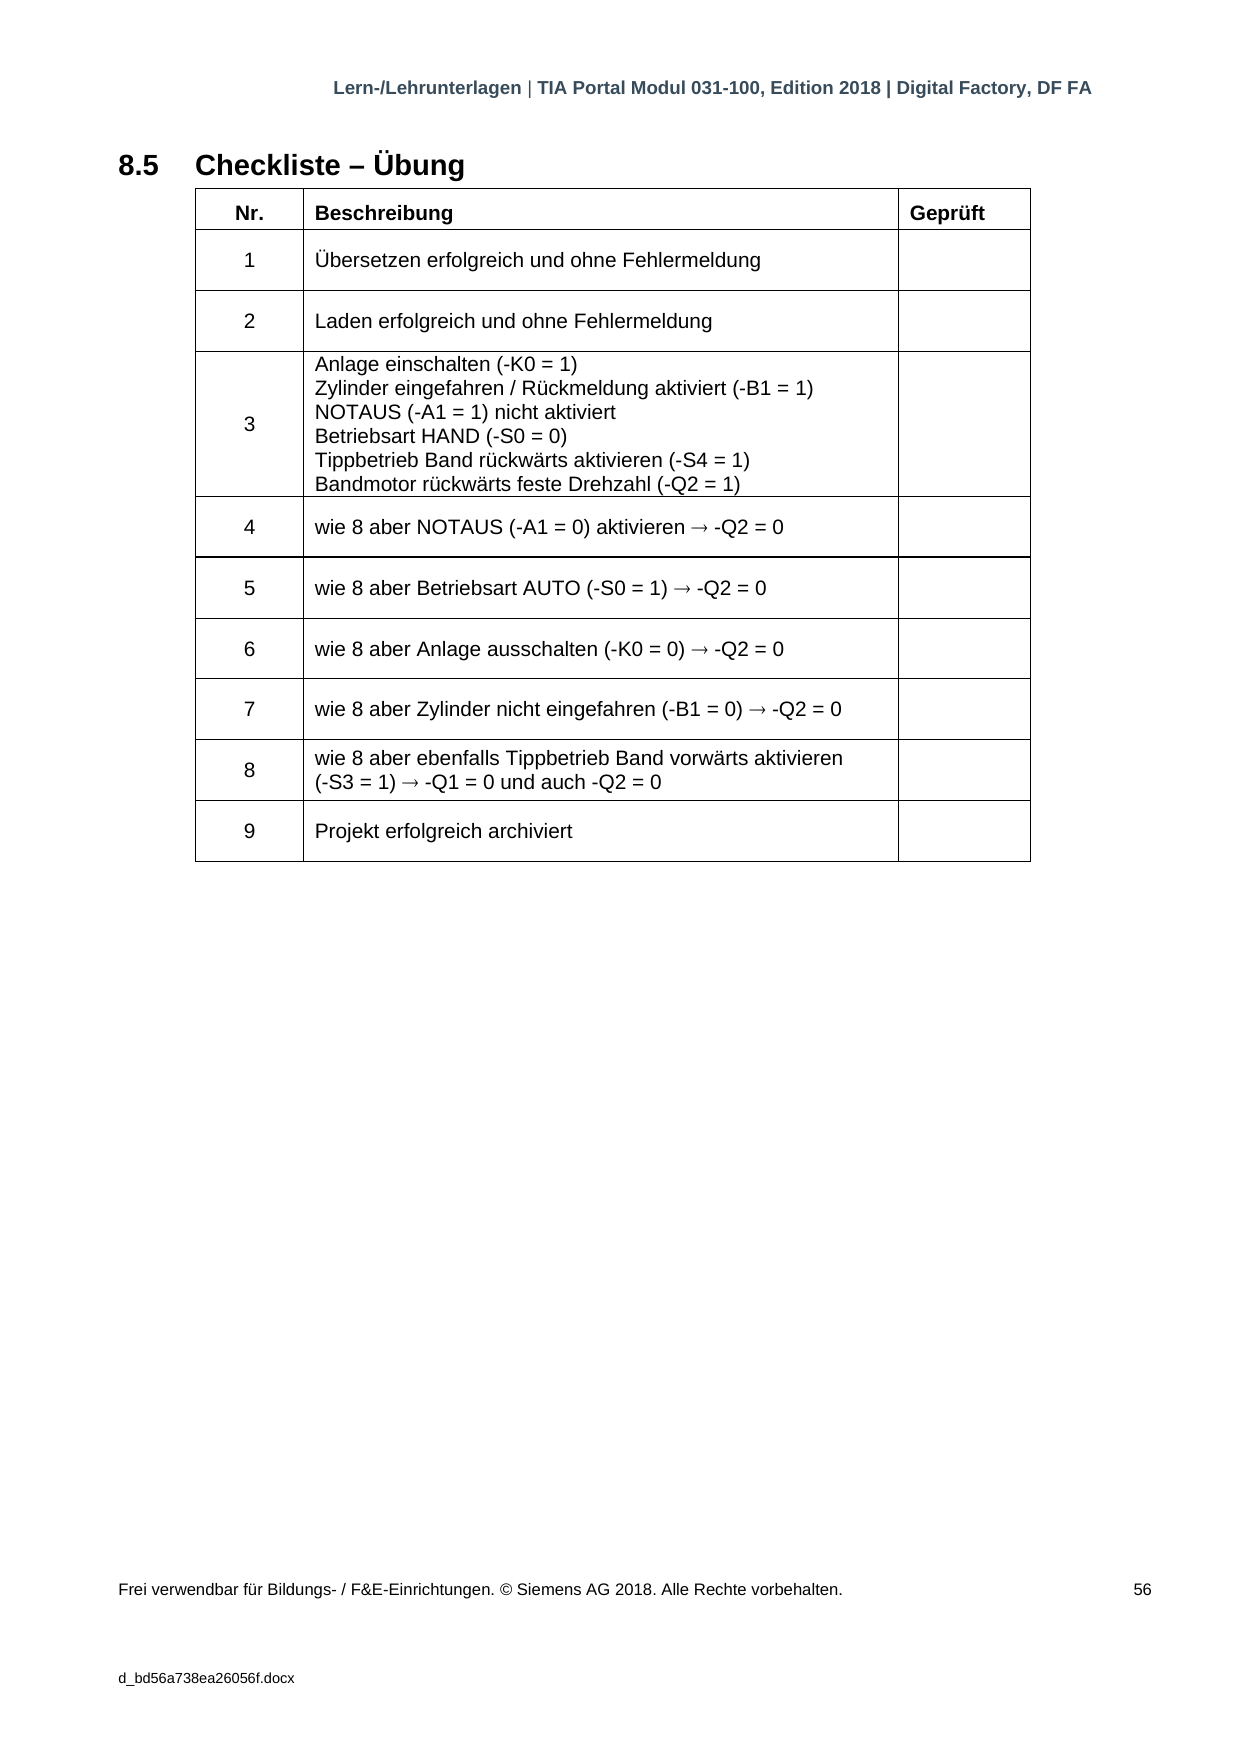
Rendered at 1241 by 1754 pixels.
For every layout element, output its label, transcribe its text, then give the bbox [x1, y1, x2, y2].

table_cell Anlage einschalten (-K0 = 1) Zylinder eingefahren / Rückmeldung aktiviert (-B1 = 1) NOTAUS (-A1 = 1) nicht aktiviert Betriebsart HAND (-S0 = 0) Tippbetrieb Band rückwärts aktivieren (-S4 = 1) Bandmotor rückwärts feste Drehzahl (-Q2 = 1) [304, 352, 898, 496]
table_cell 4 [196, 497, 303, 556]
table_cell [899, 497, 1030, 556]
table_cell wie 8 aber Anlage ausschalten (-K0 = 0) -Q2 = 0 [304, 619, 898, 678]
text Checkliste – Übung [118, 148, 1092, 181]
table_cell 9 [196, 801, 303, 861]
table_cell 5 [196, 558, 303, 617]
table_cell 2 [196, 291, 303, 351]
table_cell 1 [196, 230, 303, 290]
table_cell Projekt erfolgreich archiviert [304, 801, 898, 861]
table_cell [899, 558, 1030, 617]
table_header Nr. [196, 189, 303, 229]
table_cell 8 [196, 740, 303, 800]
table_cell wie 8 aber ebenfalls Tippbetrieb Band vorwärts aktivieren (-S3 = 1) -Q1 = 0 und auch -Q2 = 0 [304, 740, 898, 800]
table_cell [899, 230, 1030, 290]
table_header Geprüft [899, 189, 1030, 229]
table_cell [899, 619, 1030, 678]
table_cell [899, 352, 1030, 496]
table_cell wie 8 aber Betriebsart AUTO (-S0 = 1) -Q2 = 0 [304, 558, 898, 617]
table_cell [899, 679, 1030, 739]
table_cell 3 [196, 352, 303, 496]
table_header Beschreibung [304, 189, 898, 229]
table_cell Laden erfolgreich und ohne Fehlermeldung [304, 291, 898, 351]
table_cell 6 [196, 619, 303, 678]
table_cell [899, 291, 1030, 351]
table_cell [899, 740, 1030, 800]
table_cell wie 8 aber Zylinder nicht eingefahren (-B1 = 0) -Q2 = 0 [304, 679, 898, 739]
table_cell [899, 801, 1030, 861]
table_cell wie 8 aber NOTAUS (-A1 = 0) aktivieren -Q2 = 0 [304, 497, 898, 556]
table_cell Übersetzen erfolgreich und ohne Fehlermeldung [304, 230, 898, 290]
table_cell 7 [196, 679, 303, 739]
